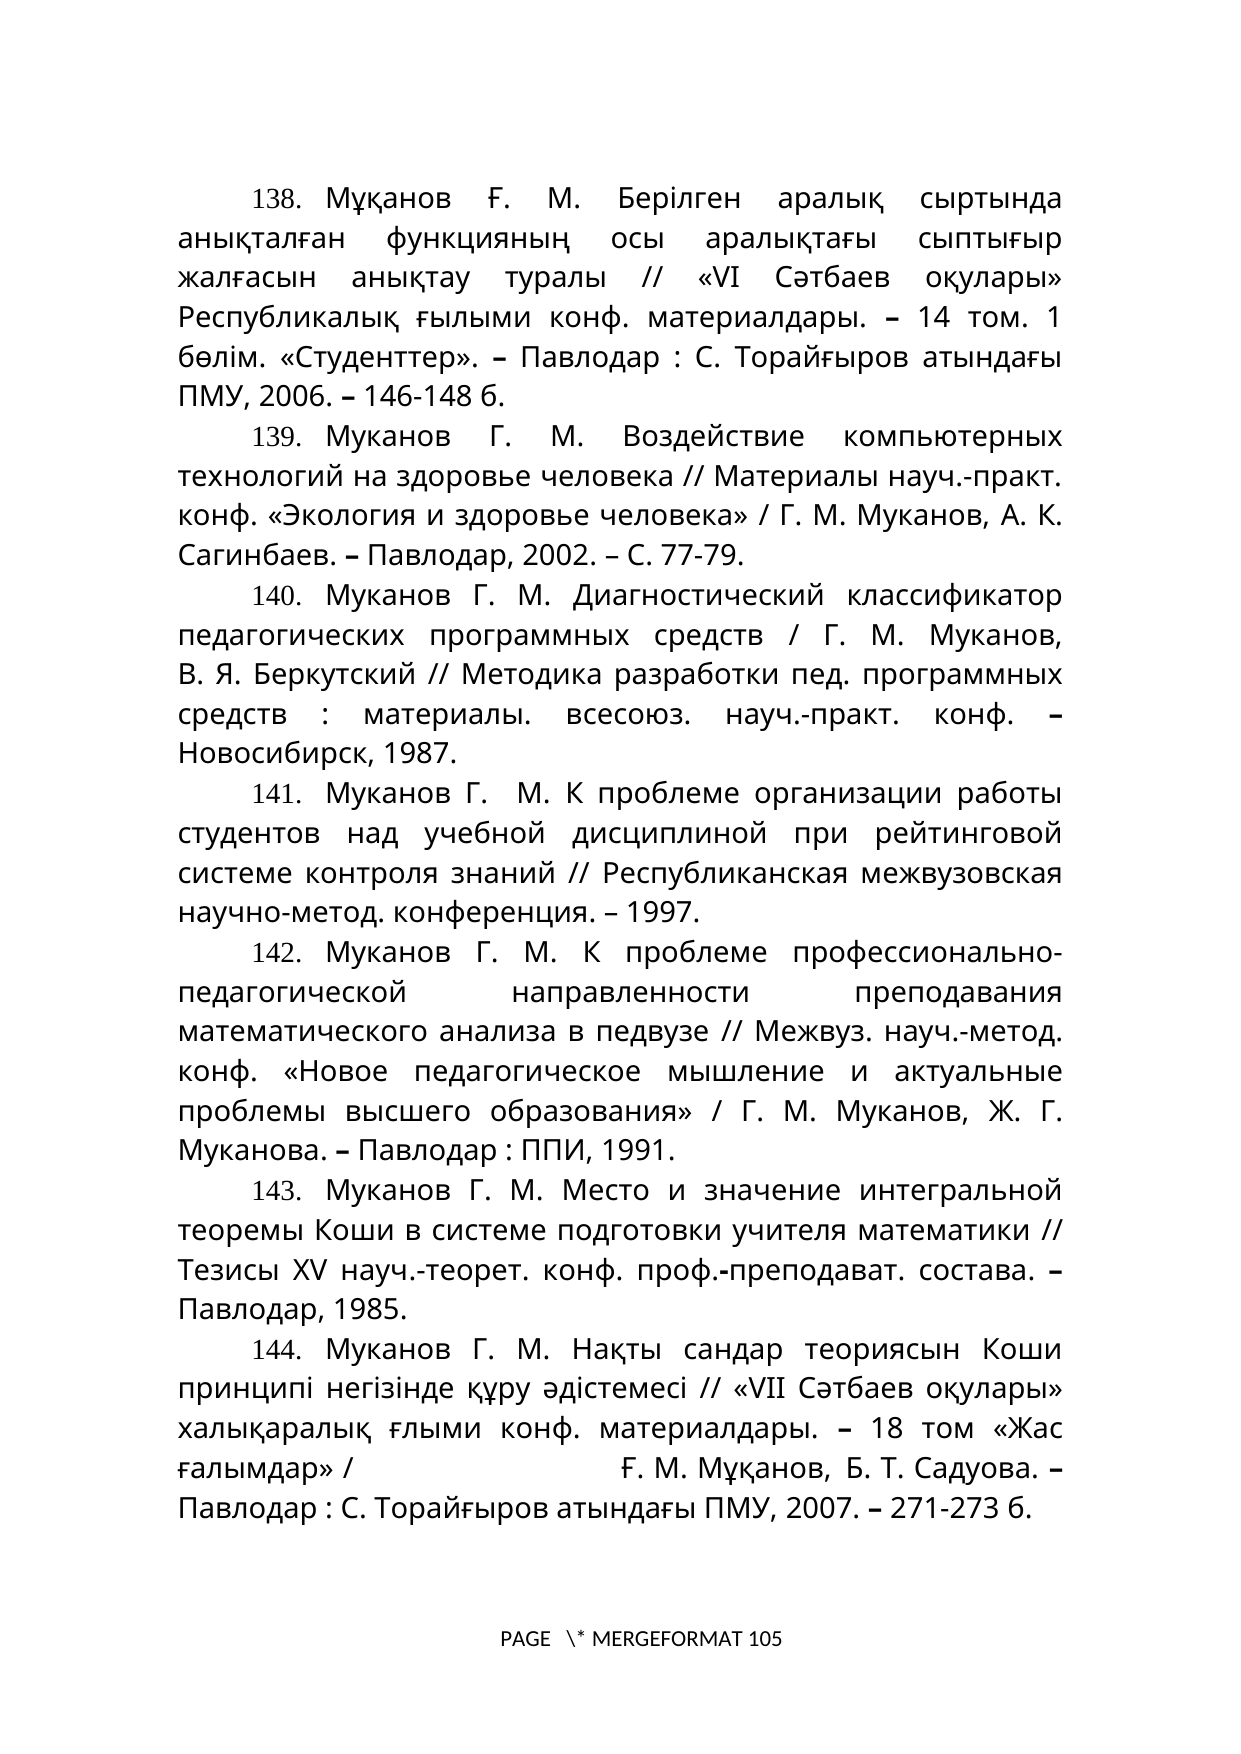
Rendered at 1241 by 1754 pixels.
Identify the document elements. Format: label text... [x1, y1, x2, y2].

list Муканов Г. М. К проблеме профессионально-педагогической направленности преподавания математического анализа в педвузе // Межвуз. науч.-метод. конф. «Новое педагогическое мышление и актуальные проблемы высшего образования» / Г. М. Муканов, Ж. Г. Муканова. – Павлодар : ППИ, 1991. [177, 931, 1063, 1169]
list Муканов Г. М. Диагностический классификатор педагогических программных средств / Г. М. Муканов, В. Я. Беркутский // Методика разработки пед. программных средств : материалы. всесоюз. науч.-практ. конф. – Новосибирск, 1987. [177, 574, 1063, 772]
list Муканов Г. М. Нақты сандар теориясын Коши принципі негізінде құру әдістемесі // «VII Сәтбаев оқулары» халықаралық ғлыми конф. материалдары. – 18 том «Жас ғалымдар» / Ғ. М. Мұқанов, Б. Т. Садуова. – Павлодар : С. Торайғыров атындағы ПМУ, 2007. – 271-273 б. [177, 1328, 1063, 1527]
list Муканов Г. М. Воздействие компьютерных технологий на здоровье человека // Материалы науч.-практ. конф. «Экология и здоровье человека» / Г. М. Муканов, А. К. Сагинбаев. – Павлодар, 2002. – С. 77-79. [177, 415, 1063, 574]
list Мұқанов Ғ. М. Берілген аралық сыртында анықталған функцияның осы аралықтағы сыптығыр жалғасын анықтау туралы // «VI Сәтбаев оқулары» Республикалық ғылыми конф. материалдары. – 14 том. 1 бөлім. «Студенттер». – Павлодар : С. Торайғыров атындағы ПМУ, 2006. – 146-148 б. [177, 177, 1063, 415]
list Муканов Г. М. Место и значение интегральной теоремы Коши в системе подготовки учителя математики // Тезисы XV науч.-теорет. конф. проф.-преподават. состава. – Павлодар, 1985. [177, 1169, 1063, 1328]
list Муканов Г. М. К проблеме организации работы студентов над учебной дисциплиной при рейтинговой системе контроля знаний // Республиканская межвузовская научно-метод. конференция. – 1997. [177, 772, 1063, 931]
